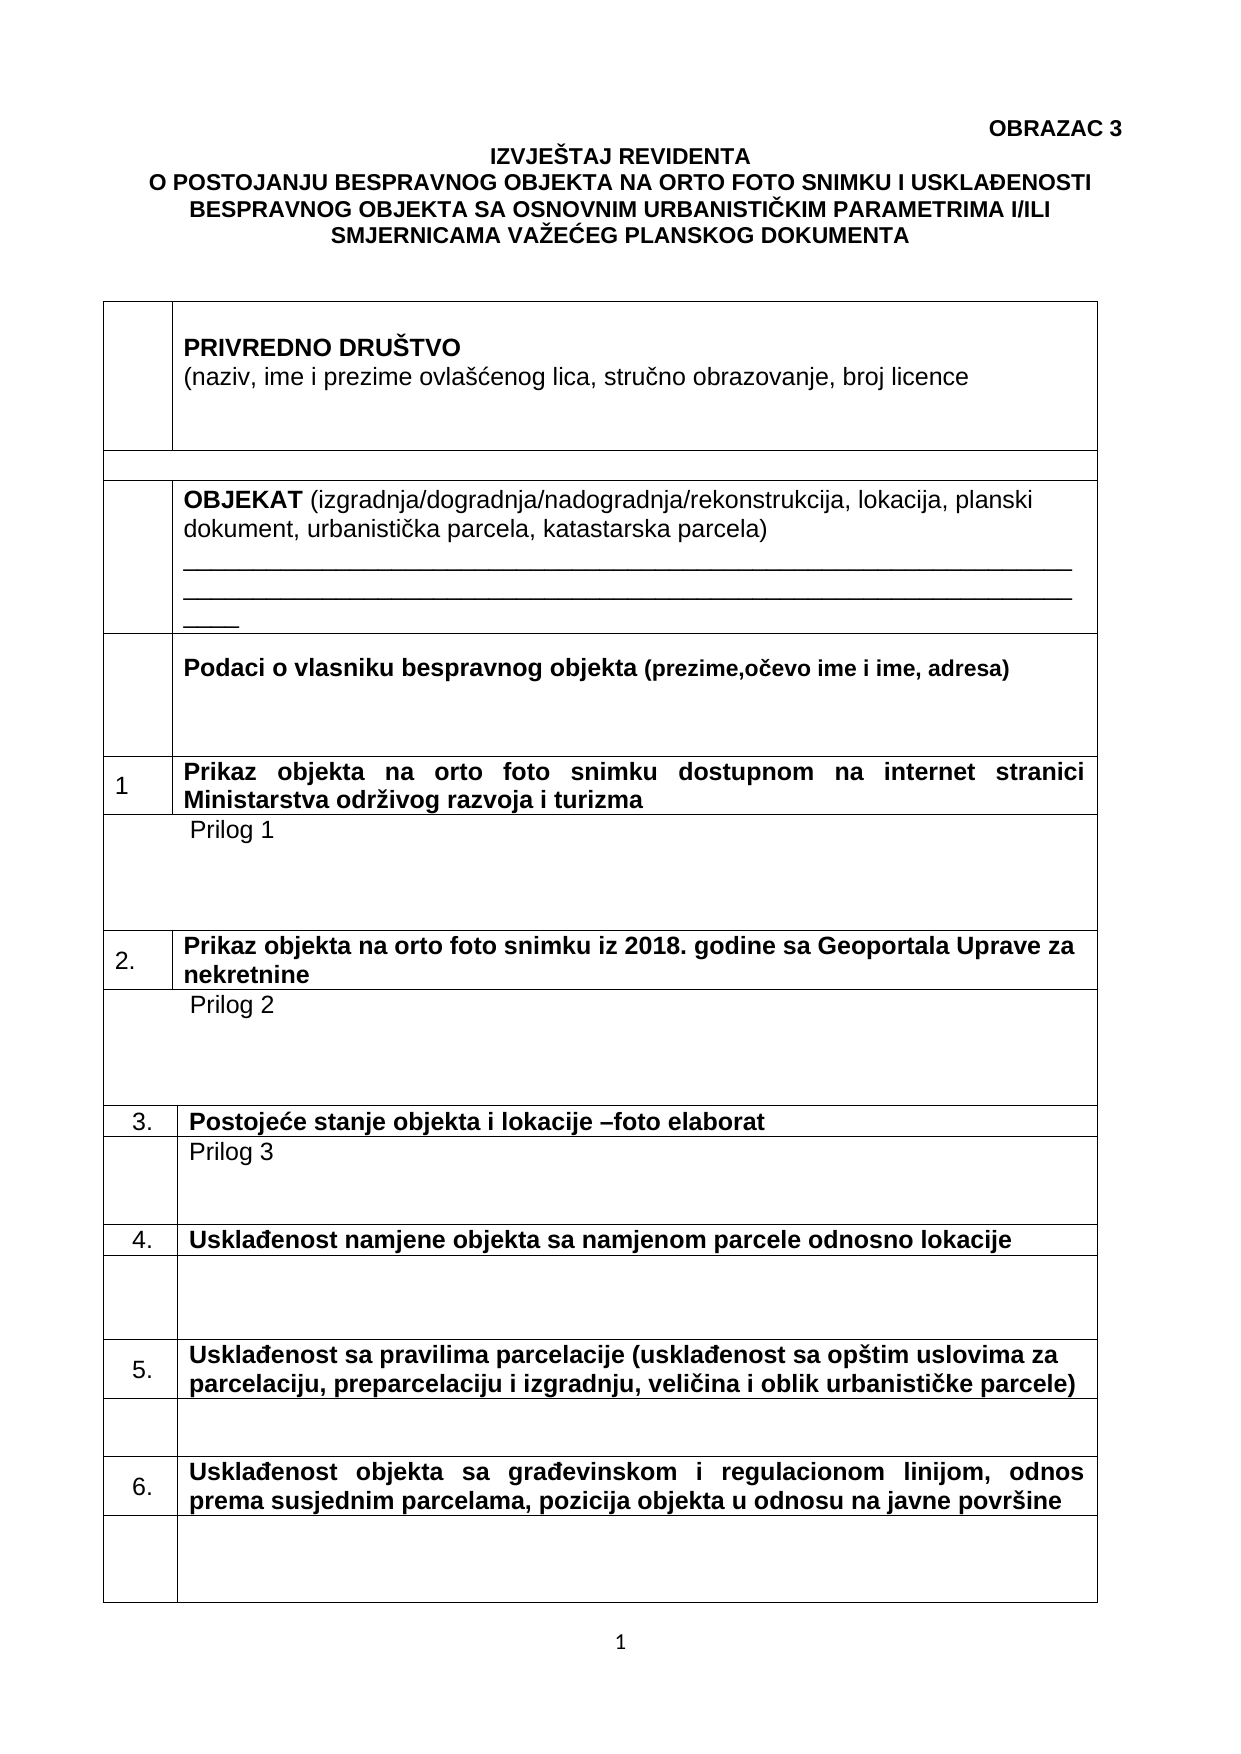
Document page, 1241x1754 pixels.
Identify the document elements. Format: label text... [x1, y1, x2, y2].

table_cell [104, 634, 172, 756]
table_cell [104, 1137, 177, 1223]
table_cell Postojeće stanje objekta i lokacije –foto elaborat [178, 1106, 1097, 1136]
table_cell Prikaz objekta na orto foto snimku iz 2018. godine sa Geoportala Uprave za nekretnine [173, 931, 1097, 989]
table_cell 4. [104, 1225, 177, 1255]
table_cell 2. [104, 931, 172, 989]
table_cell Usklađenost objekta sa građevinskom i regulacionom linijom, odnos prema susjednim parcelama, pozicija objekta u odnosu na javne površine [178, 1457, 1097, 1515]
table_cell 6. [104, 1457, 177, 1515]
table_cell 3. [104, 1106, 177, 1136]
table_cell 5. [104, 1340, 177, 1398]
table_cell Podaci o vlasniku bespravnog objekta (prezime,očevo ime i ime, adresa) [173, 634, 1097, 756]
table_cell [104, 1399, 177, 1456]
table_header PRIVREDNO DRUŠTVO (naziv, ime i prezime ovlašćenog lica, stručno obrazovanje, broj licence [173, 302, 1097, 450]
table_cell [104, 481, 172, 633]
table_cell Prilog 2 [104, 990, 1097, 1105]
table_cell [178, 1399, 1097, 1456]
table_cell [178, 1516, 1097, 1602]
text O POSTOJANJU BESPRAVNOG OBJEKTA NA ORTO FOTO SNIMKU I USKLAĐENOSTI BESPRAVNOG OBJEKTA SA OSNOVNIM URBANISTIČKIM PARAMETRIMA I/ILI SMJERNICAMA VAŽEĆEG PLANSKOG DOKUMENTA [118, 169, 1122, 248]
table_cell [104, 1256, 177, 1339]
table_cell Prilog 1 [104, 815, 1097, 930]
table_header [104, 302, 172, 450]
text OBRAZAC 3 [117, 114, 1122, 141]
text IZVJEŠTAJ REVIDENTA [118, 143, 1122, 169]
table_cell Usklađenost sa pravilima parcelacije (usklađenost sa opštim uslovima za parcelaciju, preparcelaciju i izgradnju, veličina i oblik urbanističke parcele) [178, 1340, 1097, 1398]
table_cell Usklađenost namjene objekta sa namjenom parcele odnosno lokacije [178, 1225, 1097, 1255]
table_cell 1 [104, 757, 172, 814]
table_cell [104, 1516, 177, 1602]
table_cell [178, 1256, 1097, 1339]
table_cell Prikaz objekta na orto foto snimku dostupnom na internet stranici Ministarstva održivog razvoja i turizma [173, 757, 1097, 814]
table_cell Prilog 3 [178, 1137, 1097, 1223]
table_cell [104, 451, 1097, 480]
table_cell OBJEKAT (izgradnja/dogradnja/nadogradnja/rekonstrukcija, lokacija, planski dokument, urbanistička parcela, katastarska parcela) ____________________________________________________________________________________________________________________________________ [173, 481, 1097, 633]
